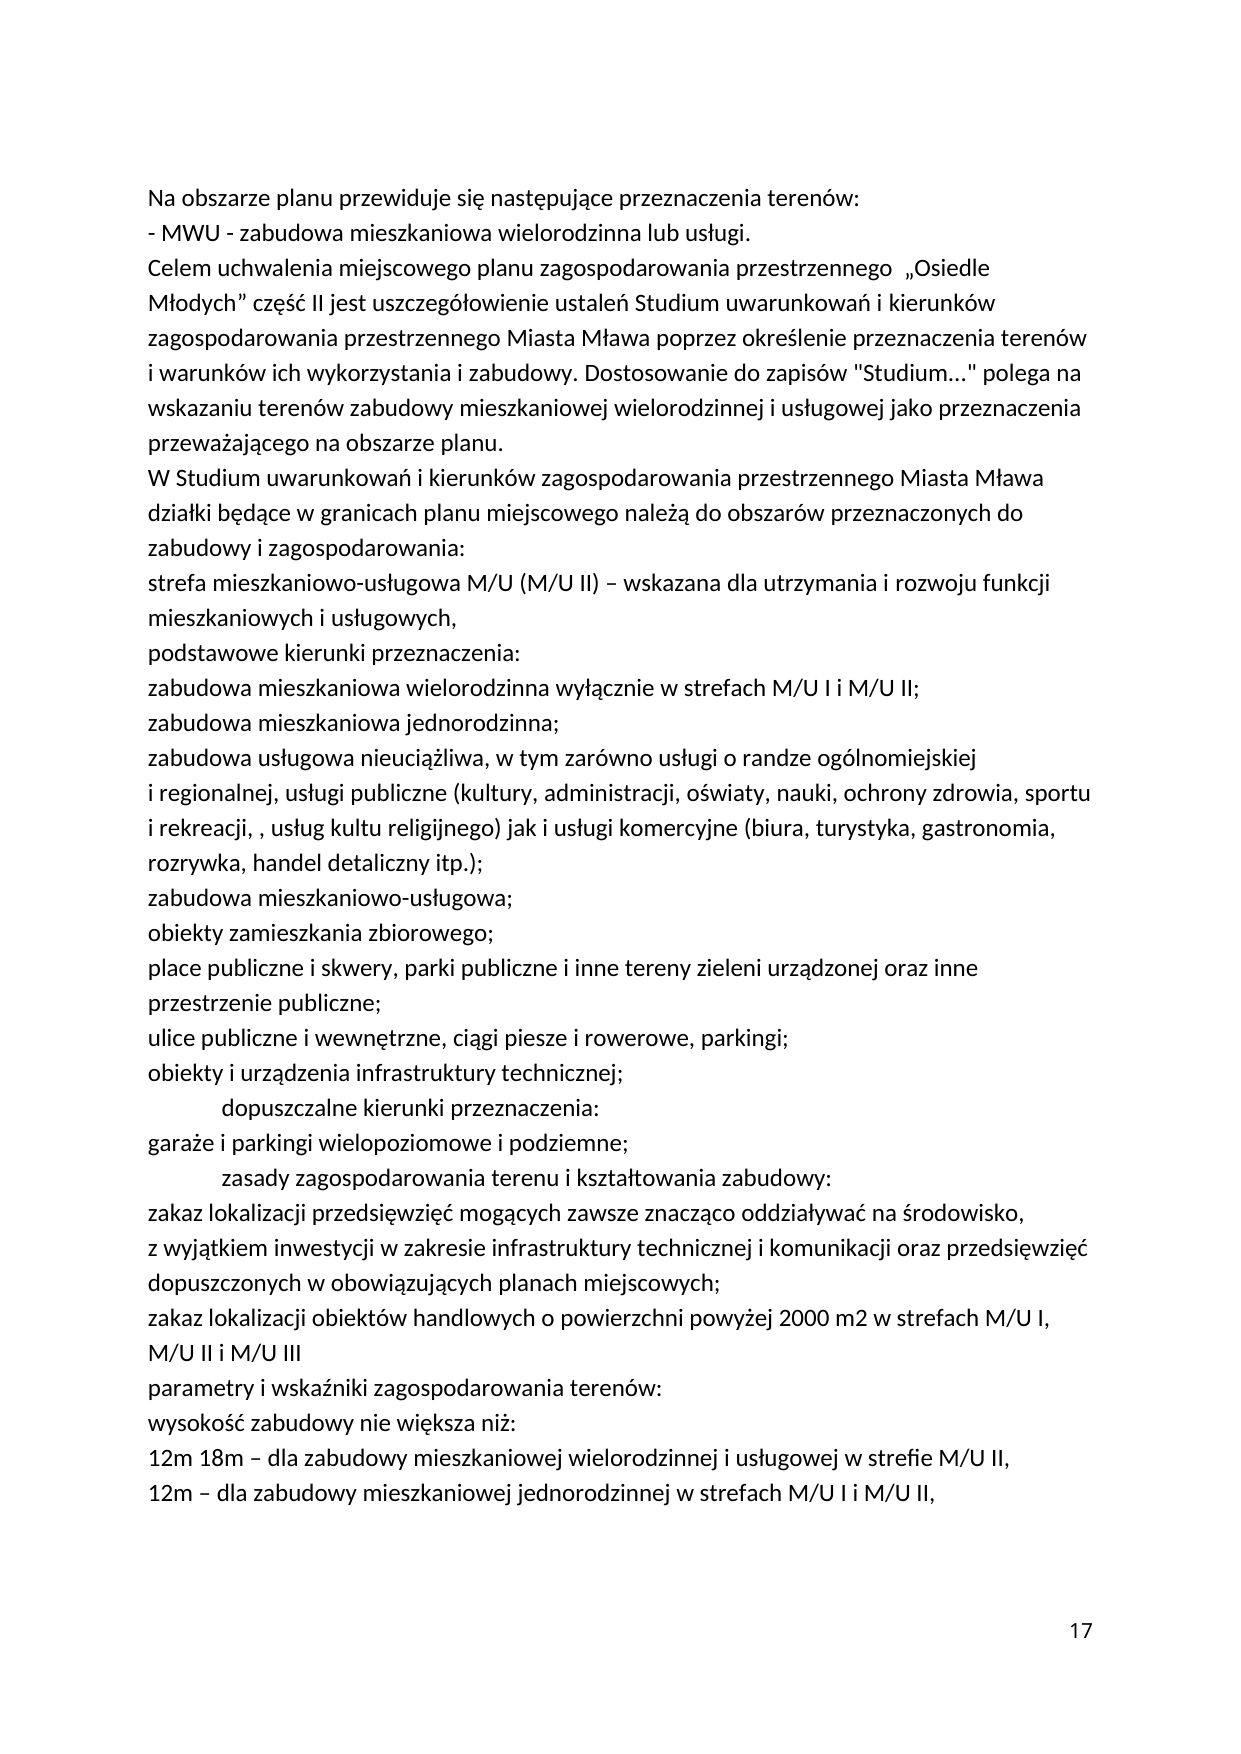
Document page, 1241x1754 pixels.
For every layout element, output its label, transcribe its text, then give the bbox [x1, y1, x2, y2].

text Na obszarze planu przewiduje się następujące przeznaczenia terenów: [148, 183, 1093, 213]
text zakaz lokalizacji przedsięwzięć mogących zawsze znacząco oddziaływać na środowisko, z wyjątkiem inwestycji w zakresie infrastruktury technicznej i komunikacji oraz przedsięwzięć dopuszczonych w obowiązujących planach miejscowych; [148, 1198, 1093, 1298]
text W Studium uwarunkowań i kierunków zagospodarowania przestrzennego Miasta Mława działki będące w granicach planu miejscowego należą do obszarów przeznaczonych do zabudowy i zagospodarowania: [148, 463, 1093, 563]
text obiekty zamieszkania zbiorowego; [148, 918, 1093, 948]
text parametry i wskaźniki zagospodarowania terenów: [148, 1373, 1093, 1403]
text wysokość zabudowy nie większa niż: [148, 1408, 1093, 1438]
text Celem uchwalenia miejscowego planu zagospodarowania przestrzennego „Osiedle Młodych” część II jest uszczegółowienie ustaleń Studium uwarunkowań i kierunków zagospodarowania przestrzennego Miasta Mława poprzez określenie przeznaczenia terenów i warunków ich wykorzystania i zabudowy. Dostosowanie do zapisów "Studium..." polega na wskazaniu terenów zabudowy mieszkaniowej wielorodzinnej i usługowej jako przeznaczenia przeważającego na obszarze planu. [148, 253, 1093, 458]
text zakaz lokalizacji obiektów handlowych o powierzchni powyżej 2000 m2 w strefach M/U I, M/U II i M/U III [148, 1303, 1093, 1368]
text garaże i parkingi wielopoziomowe i podziemne; [148, 1128, 1093, 1158]
text 12m 18m – dla zabudowy mieszkaniowej wielorodzinnej i usługowej w strefie M/U II, [148, 1443, 1093, 1473]
text zabudowa mieszkaniowo-usługowa; [148, 883, 1093, 913]
text zabudowa mieszkaniowa jednorodzinna; [148, 708, 1093, 738]
text place publiczne i skwery, parki publiczne i inne tereny zieleni urządzonej oraz inne przestrzenie publiczne; [148, 953, 1093, 1018]
text - MWU - zabudowa mieszkaniowa wielorodzinna lub usługi. [148, 218, 1093, 248]
text ulice publiczne i wewnętrzne, ciągi piesze i rowerowe, parkingi; [148, 1023, 1093, 1053]
text zabudowa mieszkaniowa wielorodzinna wyłącznie w strefach M/U I i M/U II; [148, 673, 1093, 703]
text zasady zagospodarowania terenu i kształtowania zabudowy: [148, 1163, 1093, 1193]
text zabudowa usługowa nieuciążliwa, w tym zarówno usługi o randze ogólnomiejskiej i regionalnej, usługi publiczne (kultury, administracji, oświaty, nauki, ochrony zdrowia, sportu i rekreacji, , usług kultu religijnego) jak i usługi komercyjne (biura, turystyka, gastronomia, rozrywka, handel detaliczny itp.); [148, 743, 1093, 878]
text podstawowe kierunki przeznaczenia: [148, 638, 1093, 668]
text obiekty i urządzenia infrastruktury technicznej; [148, 1058, 1093, 1088]
text 12m – dla zabudowy mieszkaniowej jednorodzinnej w strefach M/U I i M/U II, [148, 1478, 1093, 1508]
text strefa mieszkaniowo-usługowa M/U (M/U II) – wskazana dla utrzymania i rozwoju funkcji mieszkaniowych i usługowych, [148, 568, 1093, 633]
text dopuszczalne kierunki przeznaczenia: [148, 1093, 1093, 1123]
